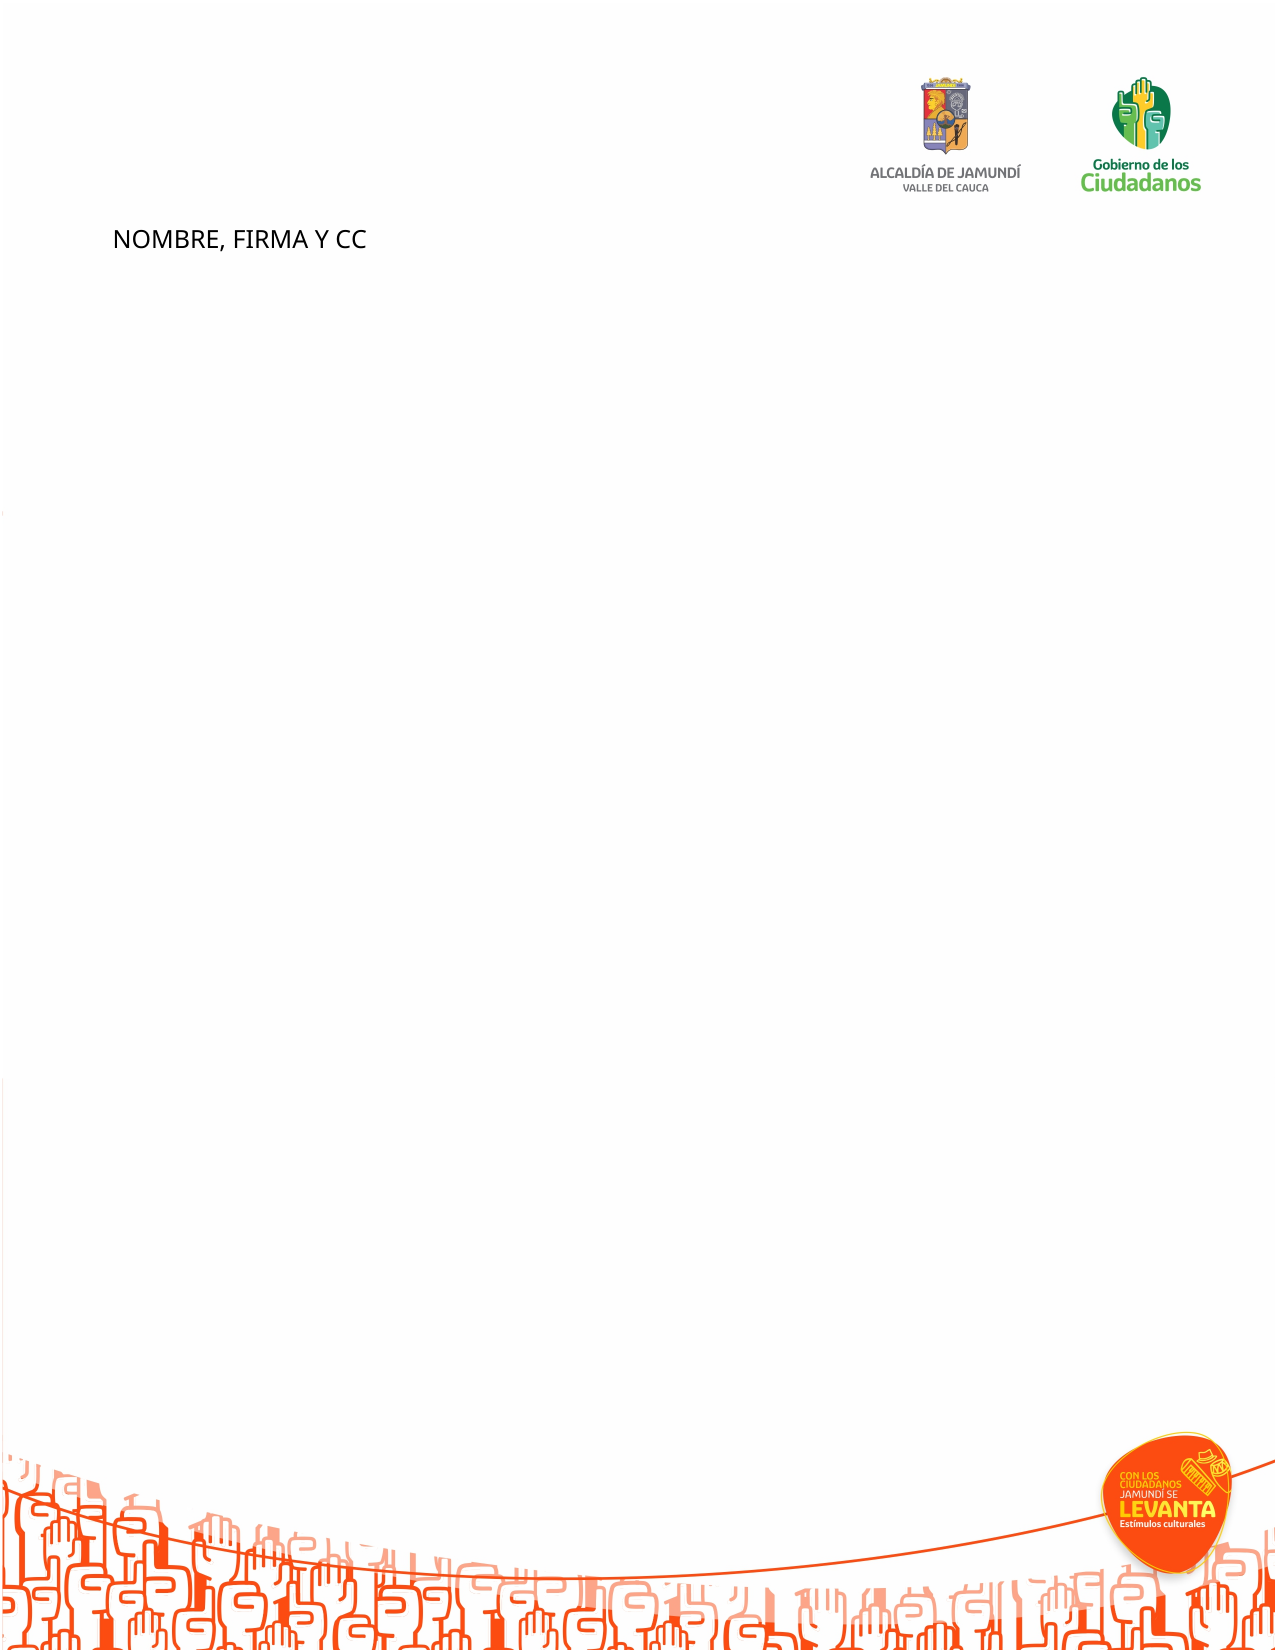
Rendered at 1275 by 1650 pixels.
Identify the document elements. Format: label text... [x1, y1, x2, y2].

text NOMBRE, FIRMA Y CC [112, 222, 1162, 256]
picture [2, 3, 1275, 1650]
